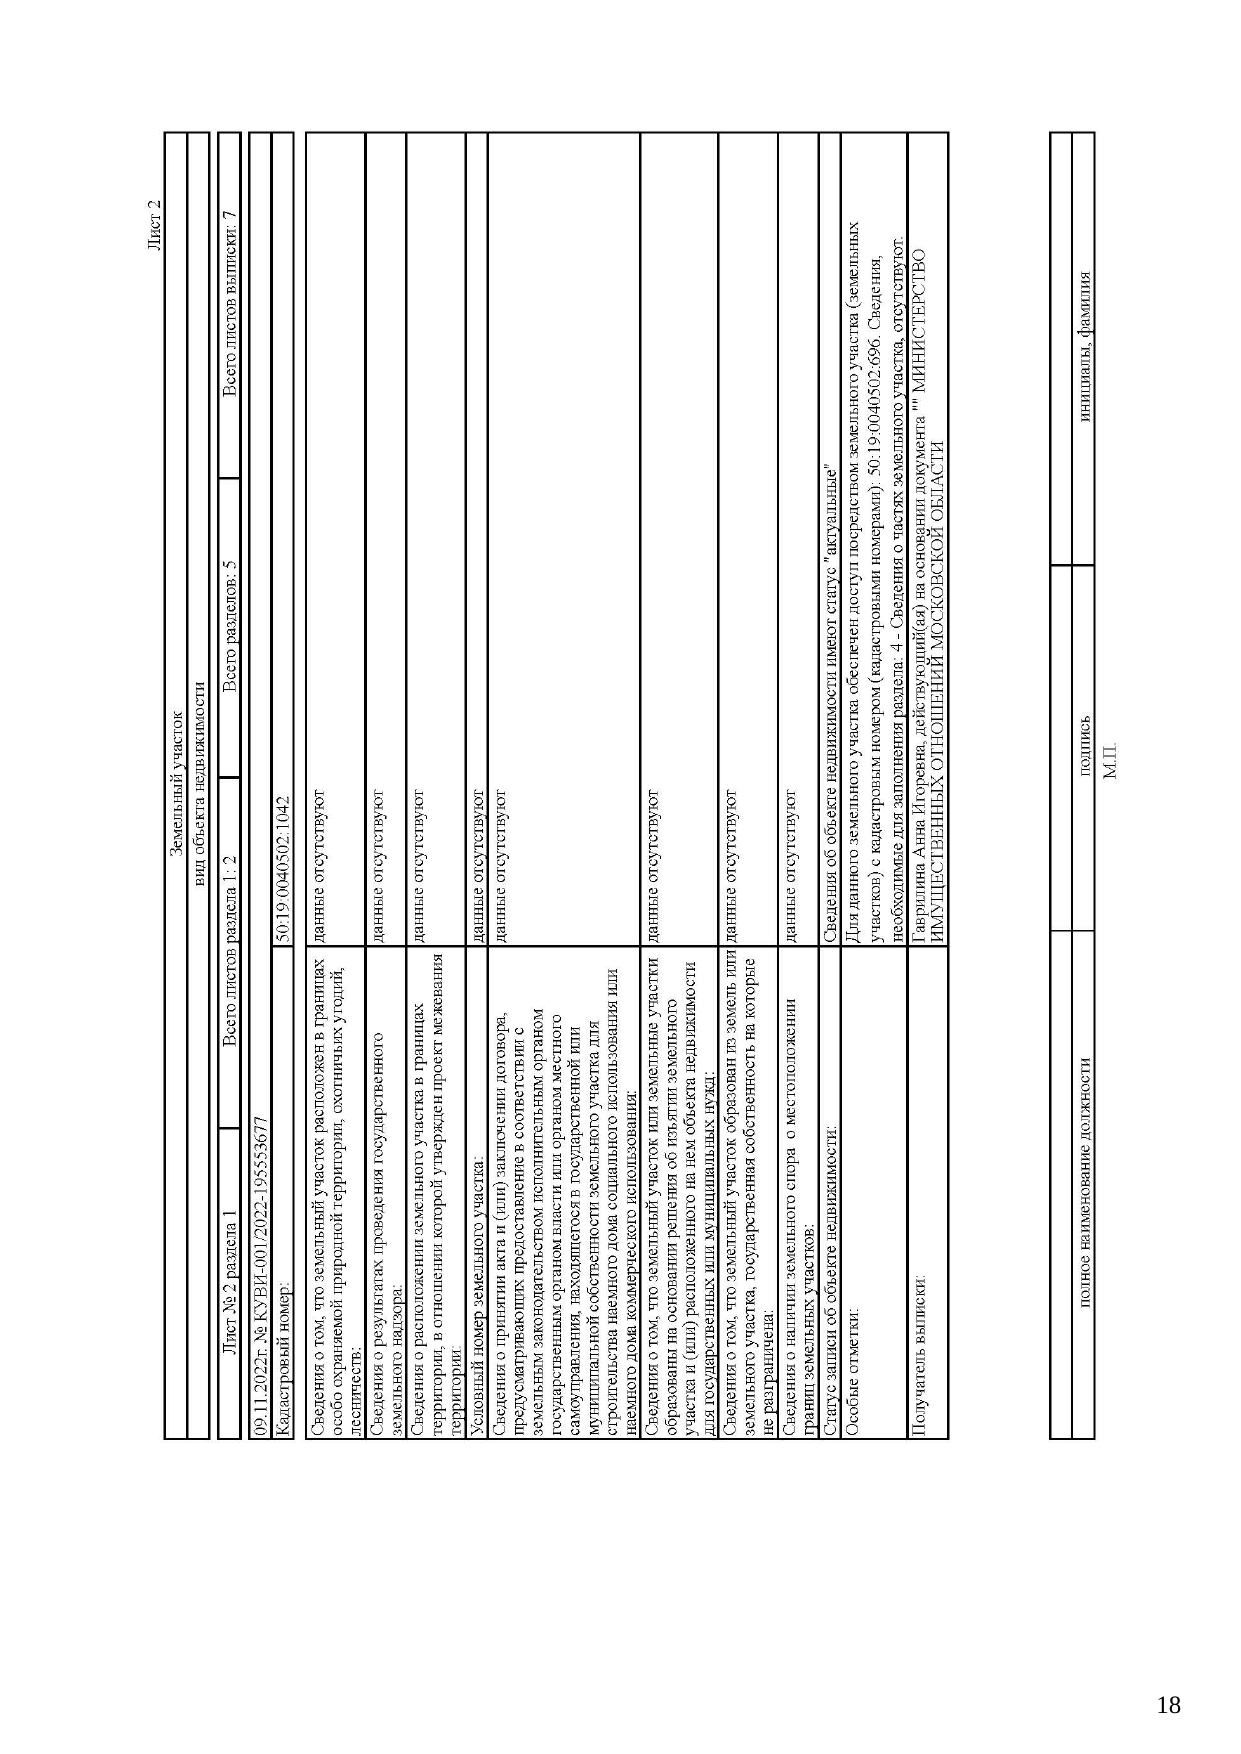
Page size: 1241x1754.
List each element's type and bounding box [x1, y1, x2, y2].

picture [103, 88, 1182, 1483]
